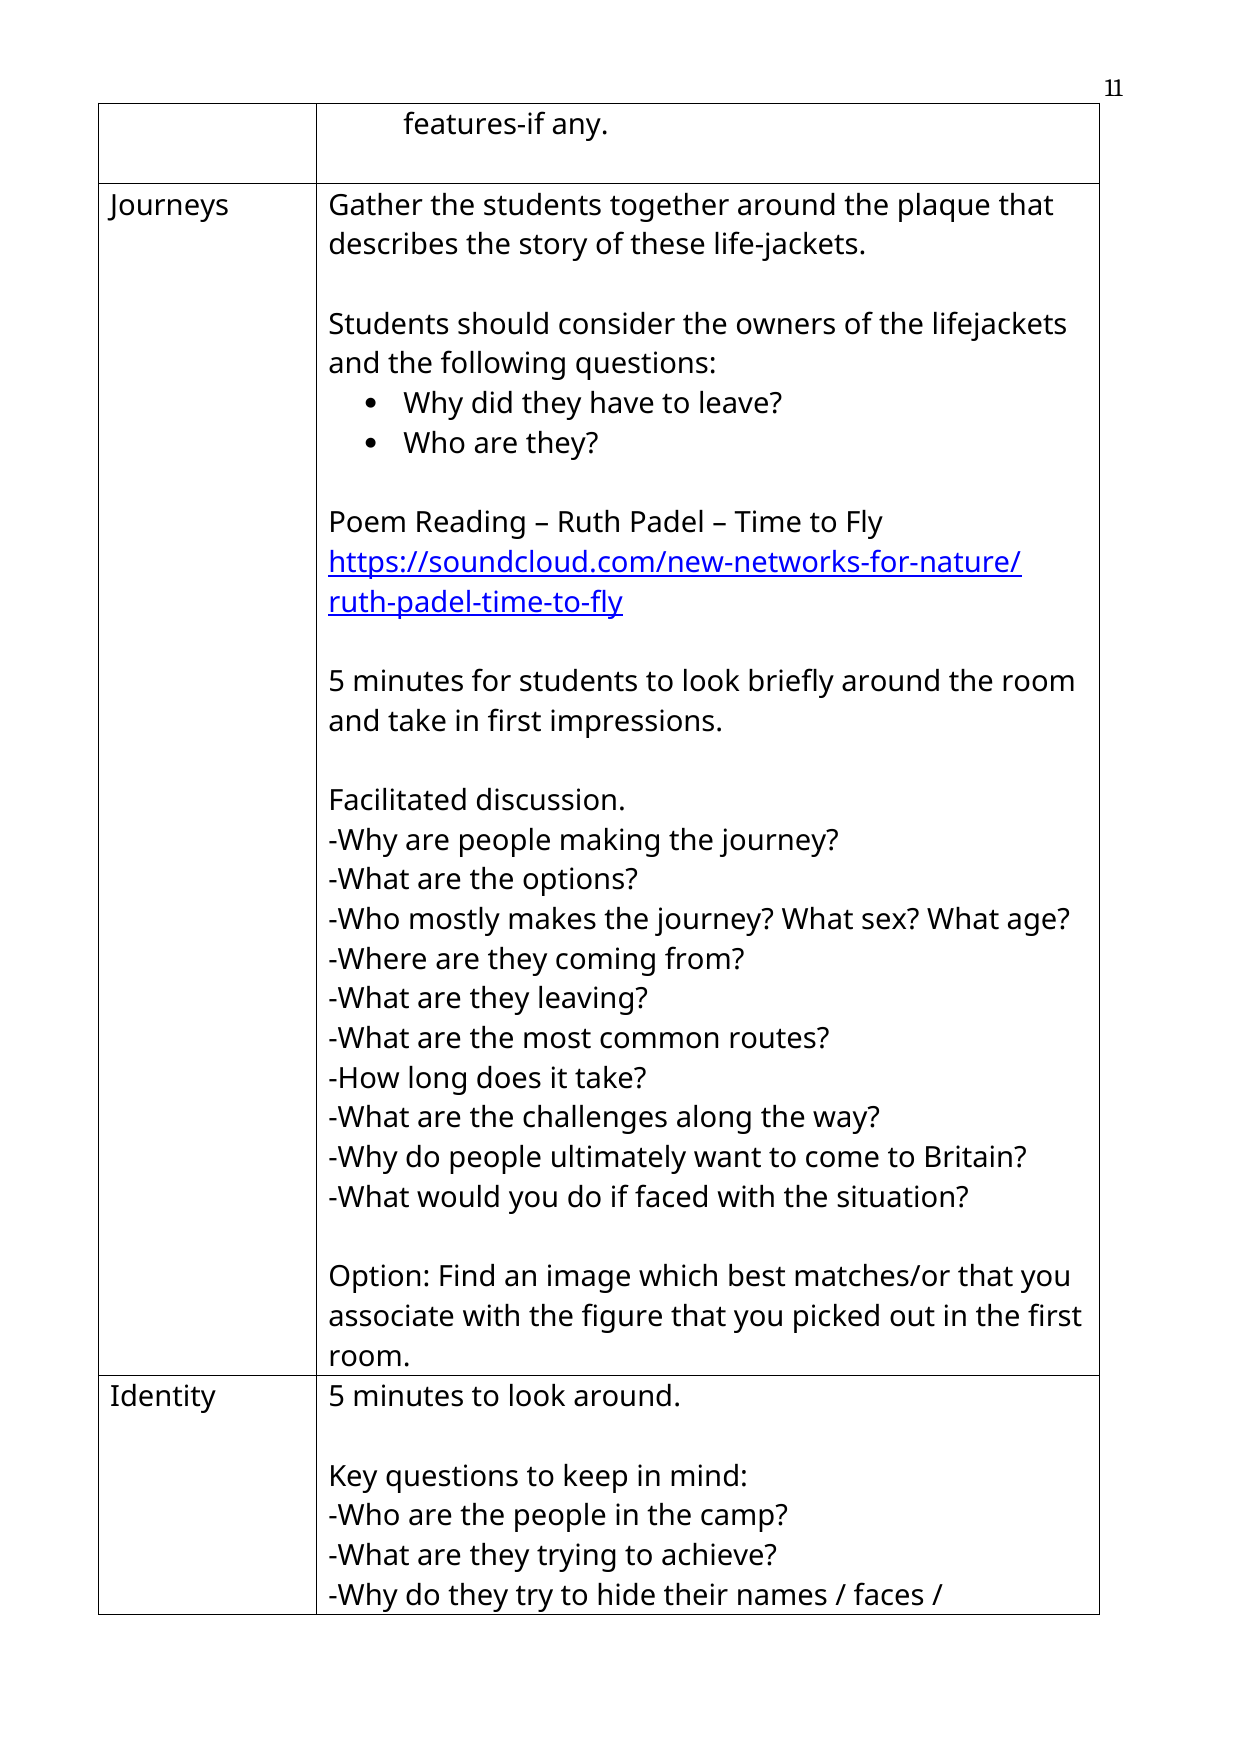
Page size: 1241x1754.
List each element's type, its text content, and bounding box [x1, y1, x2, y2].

table_cell Identity [99, 1376, 316, 1614]
table_cell Gather the students together around the plaque that describes the story of these life-jackets. Students should consider the owners of the lifejackets and the following questions: Why did they have to leave? Who are they? Poem Reading – Ruth Padel – Time to Fly https://soundcloud.com/new-networks-for-nature/ruth-padel-time-to-fly 5 minutes for students to look briefly around the room and take in first impressions. Facilitated discussion. -Why are people making the journey? -What are the options? -Who mostly makes the journey? What sex? What age? -Where are they coming from? -What are they leaving? -What are the most common routes? -How long does it take? -What are the challenges along the way? -Why do people ultimately want to come to Britain? -What would you do if faced with the situation? Option: Find an image which best matches/or that you associate with the figure that you picked out in the first room. [317, 184, 1099, 1374]
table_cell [317, 1376, 1099, 1614]
table_cell Journeys [99, 184, 316, 1374]
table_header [317, 104, 1099, 183]
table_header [99, 104, 316, 183]
